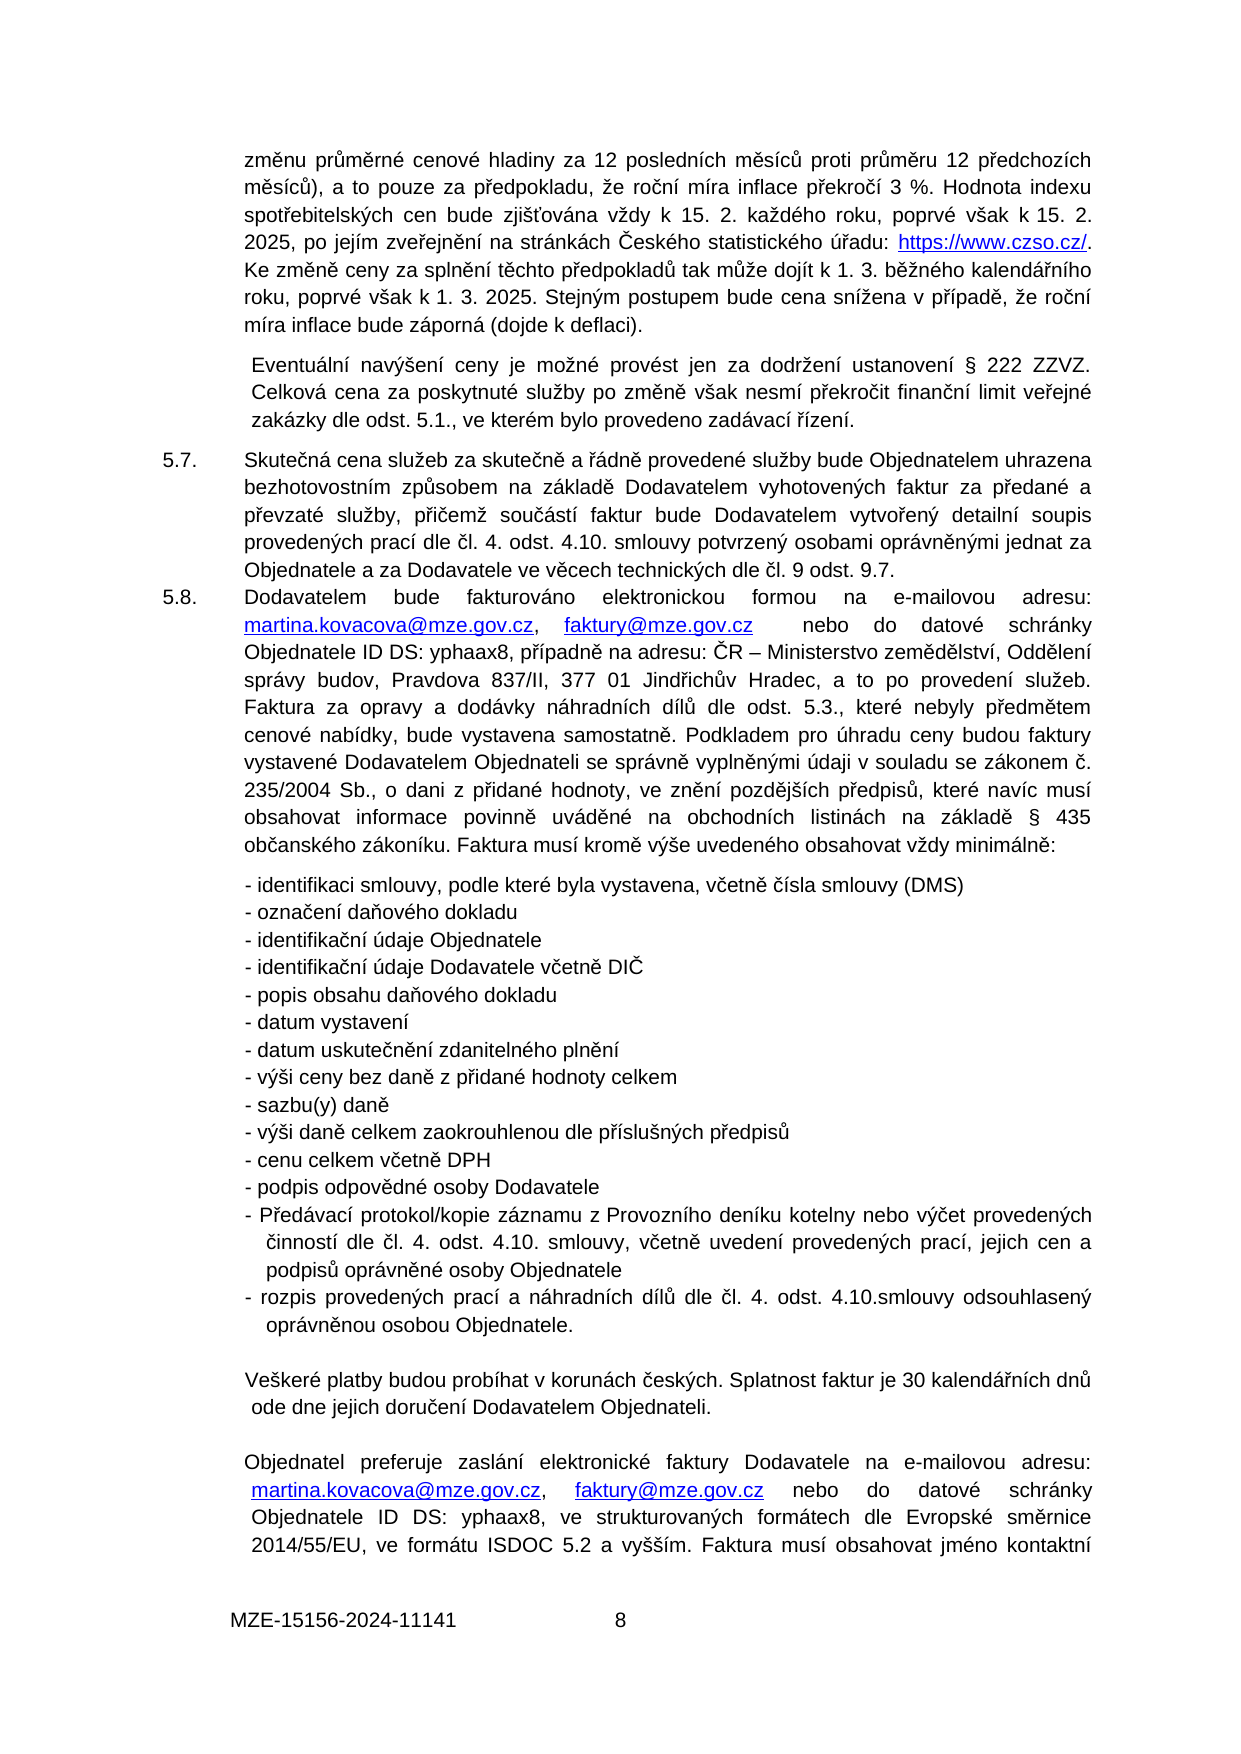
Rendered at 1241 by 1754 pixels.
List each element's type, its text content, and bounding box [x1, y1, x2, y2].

list Dodavatelem bude fakturováno elektronickou formou na e-mailovou adresu: martina.kovacova@mze.gov.cz, faktury@mze.gov.cz nebo do datové schránky Objednatele ID DS: yphaax8, případně na adresu: ČR – Ministerstvo zemědělství, Oddělení správy budov, Pravdova 837/II, 377 01 Jindřichův Hradec, a to po provedení služeb. Faktura za opravy a dodávky náhradních dílů dle odst. 5.3., které nebyly předmětem cenové nabídky, bude vystavena samostatně. Podkladem pro úhradu ceny budou faktury vystavené Dodavatelem Objednateli se správně vyplněnými údaji v souladu se zákonem č. 235/2004 Sb., o dani z přidané hodnoty, ve znění pozdějších předpisů, které navíc musí obsahovat informace povinně uváděné na obchodních listinách na základě § 435 občanského zákoníku. Faktura musí kromě výše uvedeného obsahovat vždy minimálně: [162, 585, 1092, 857]
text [244, 1450, 1092, 1557]
text - výši ceny bez daně z přidané hodnoty celkem [244, 1065, 1092, 1089]
text - Předávací protokol/kopie záznamu z Provozního deníku kotelny nebo výčet provedených činností dle čl. 4. odst. 4.10. smlouvy, včetně uvedení provedených prací, jejich cen a podpisů oprávněné osoby Objednatele [244, 1203, 1092, 1282]
text - podpis odpovědné osoby Dodavatele [244, 1175, 1092, 1199]
text - označení daňového dokladu [244, 900, 1092, 924]
text - identifikační údaje Objednatele [244, 928, 1092, 952]
text - datum uskutečnění zdanitelného plnění [244, 1038, 1092, 1062]
text - popis obsahu daňového dokladu [244, 983, 1092, 1007]
text - identifikační údaje Dodavatele včetně DIČ [244, 955, 1092, 979]
text - sazbu(y) daně [244, 1093, 1092, 1117]
text - výši daně celkem zaokrouhlenou dle příslušných předpisů [244, 1120, 1092, 1144]
text Veškeré platby budou probíhat v korunách českých. Splatnost faktur je 30 kalendářních dnů ode dne jejich doručení Dodavatelem Objednateli. [244, 1368, 1092, 1419]
list Skutečná cena služeb za skutečně a řádně provedené služby bude Objednatelem uhrazena bezhotovostním způsobem na základě Dodavatelem vyhotovených faktur za předané a převzaté služby, přičemž součástí faktur bude Dodavatelem vytvořený detailní soupis provedených prací dle čl. 4. odst. 4.10. smlouvy potvrzený osobami oprávněnými jednat za Objednatele a za Dodavatele ve věcech technických dle čl. 9 odst. 9.7. [162, 448, 1092, 582]
text - cenu celkem včetně DPH [244, 1148, 1092, 1172]
text - identifikaci smlouvy, podle které byla vystavena, včetně čísla smlouvy (DMS) [244, 873, 1092, 897]
text - rozpis provedených prací a náhradních dílů dle čl. 4. odst. 4.10.smlouvy odsouhlasený oprávněnou osobou Objednatele. [244, 1285, 1092, 1337]
text - datum vystavení [244, 1010, 1092, 1034]
text Eventuální navýšení ceny je možné provést jen za dodržení ustanovení § 222 ZZVZ. Celková cena za poskytnuté služby po změně však nesmí překročit finanční limit veřejné zakázky dle odst. 5.1., ve kterém bylo provedeno zadávací řízení. [251, 353, 1092, 432]
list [162, 148, 1092, 337]
